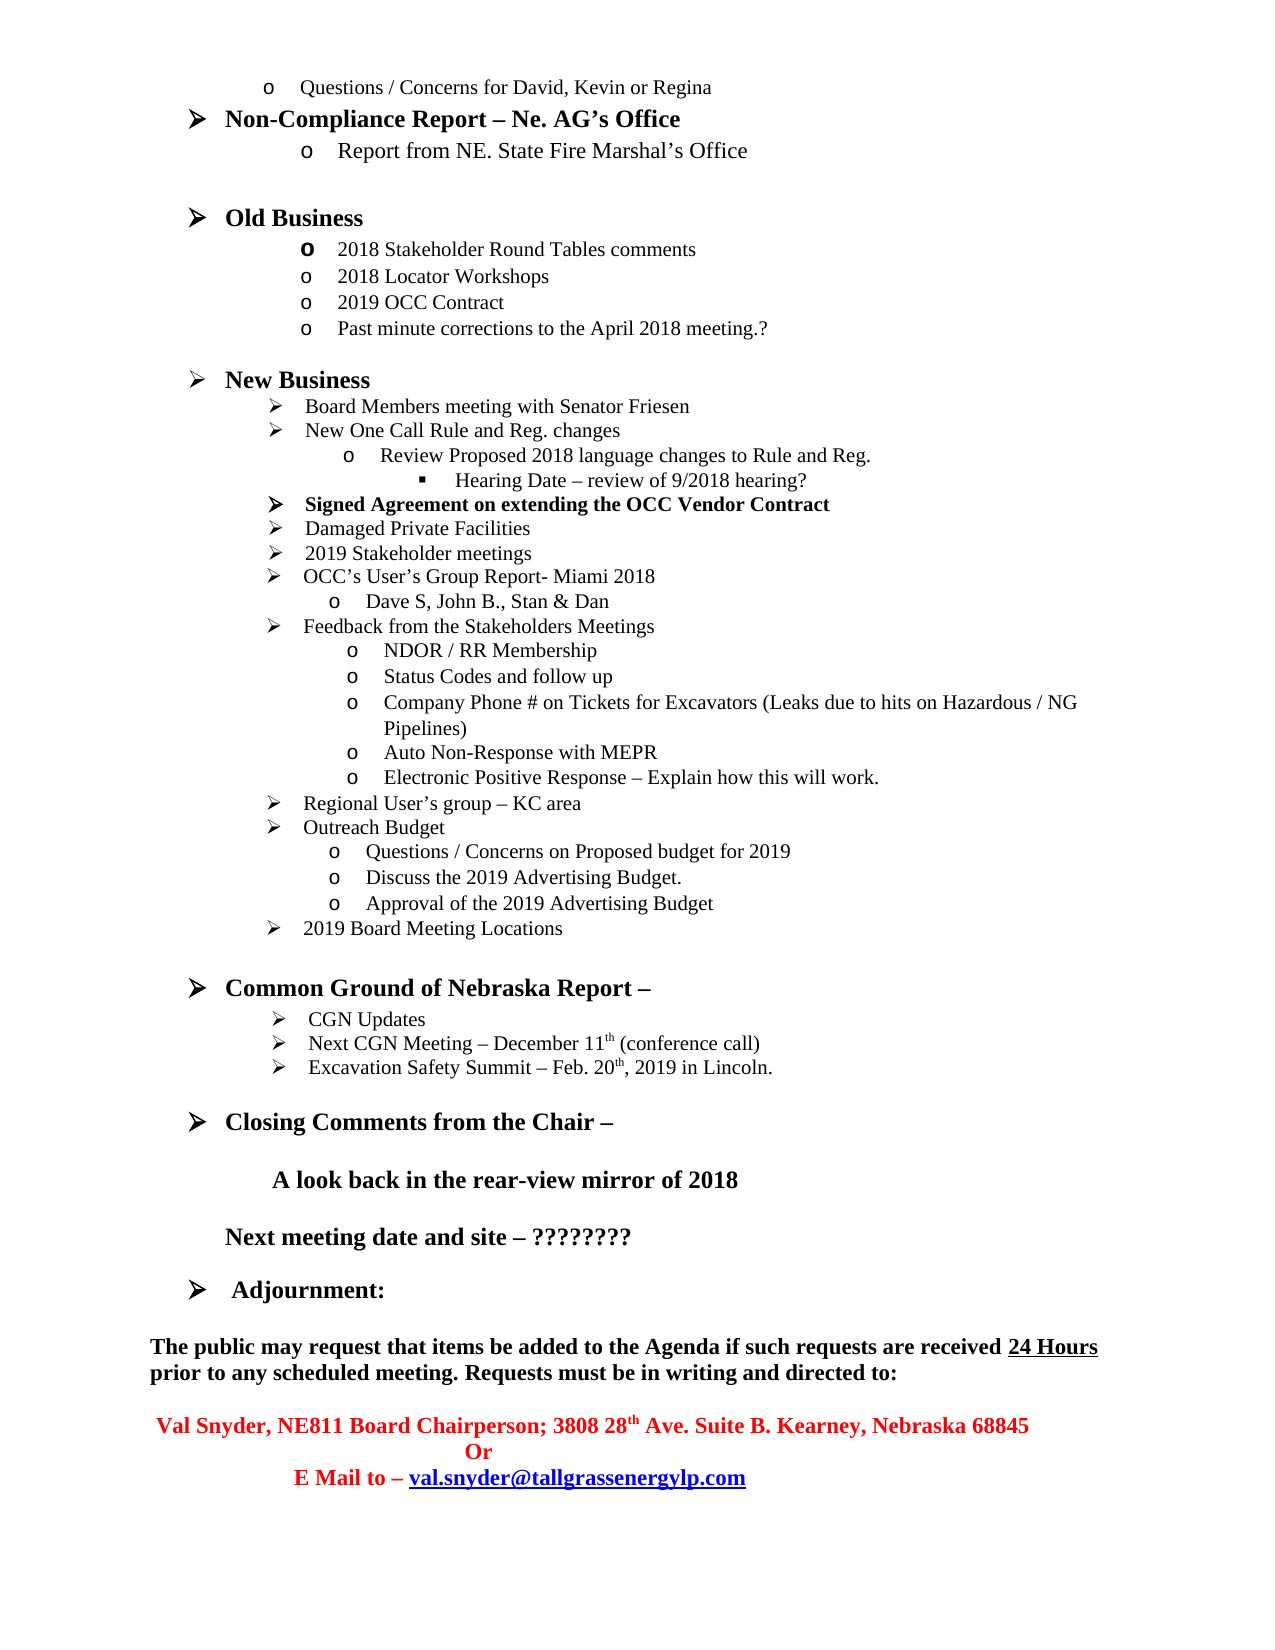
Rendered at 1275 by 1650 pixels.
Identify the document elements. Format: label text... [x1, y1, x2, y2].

list 2019 Stakeholder meetings [267, 540, 1125, 564]
list Next meeting date and site – ???????? [225, 1222, 1125, 1251]
list Signed Agreement on extending the OCC Vendor Contract [267, 492, 1125, 516]
list 2018 Stakeholder Round Tables comments [300, 236, 1125, 264]
list Review Proposed 2018 language changes to Rule and Reg. [342, 442, 1125, 468]
list Questions / Concerns on Proposed budget for 2019 [328, 839, 1125, 865]
list Regional User’s group – KC area [266, 791, 1125, 815]
text Val Snyder, NE811 Board Chairperson; 3808 28th Ave. Suite B. Kearney, Nebraska 68845 [150, 1412, 1125, 1438]
list Status Codes and follow up [346, 664, 1125, 690]
list CGN Updates [271, 1006, 1125, 1031]
list Discuss the 2019 Advertising Budget. [328, 865, 1125, 891]
list Hearing Date – review of 9/2018 hearing? [417, 468, 1125, 492]
list Damaged Private Facilities [267, 516, 1125, 540]
list 2019 Board Meeting Locations [266, 916, 1125, 940]
list OCC’s User’s Group Report- Miami 2018 [266, 564, 1125, 588]
list Electronic Positive Response – Explain how this will work. [346, 765, 1125, 791]
list Next CGN Meeting – December 11th (conference call) [271, 1031, 1125, 1054]
text Or [150, 1438, 1125, 1464]
list Company Phone # on Tickets for Excavators (Leaks due to hits on Hazardous / NG Pipelines) [346, 690, 1125, 739]
list Excavation Safety Summit – Feb. 20th, 2019 in Lincoln. [271, 1054, 1125, 1079]
list Dave S, John B., Stan & Dan [328, 588, 1125, 614]
list Non-Compliance Report – Ne. AG’s Office [187, 104, 1125, 133]
list Auto Non-Response with MEPR [346, 739, 1125, 765]
list New Business [187, 366, 1125, 394]
list A look back in the rear-view mirror of 2018 [150, 1165, 1125, 1194]
list Board Members meeting with Senator Friesen [267, 394, 1125, 418]
list Adjournment: [187, 1275, 1125, 1304]
text The public may request that items be added to the Agenda if such requests are received 24 Hours prior to any scheduled meeting. Requests must be in writing and directed to: [150, 1333, 1125, 1385]
list E Mail to – val.snyder@tallgrassenergylp.com [197, 1464, 1125, 1491]
list New One Call Rule and Reg. changes [267, 418, 1125, 442]
list Approval of the 2019 Advertising Budget [328, 891, 1125, 916]
list Past minute corrections to the April 2018 meeting.? [300, 316, 1125, 342]
list NDOR / RR Membership [346, 638, 1125, 664]
list Feedback from the Stakeholders Meetings [266, 614, 1125, 638]
list Report from NE. State Fire Marshal’s Office [300, 138, 1125, 166]
list Common Ground of Nebraska Report – [187, 973, 1125, 1002]
list Old Business [187, 203, 1125, 232]
list 2018 Locator Workshops [300, 264, 1125, 290]
list Questions / Concerns for David, Kevin or Regina [262, 75, 1125, 101]
list Closing Comments from the Chair – [187, 1107, 1125, 1136]
list 2019 OCC Contract [300, 290, 1125, 316]
list Outreach Budget [266, 815, 1125, 839]
